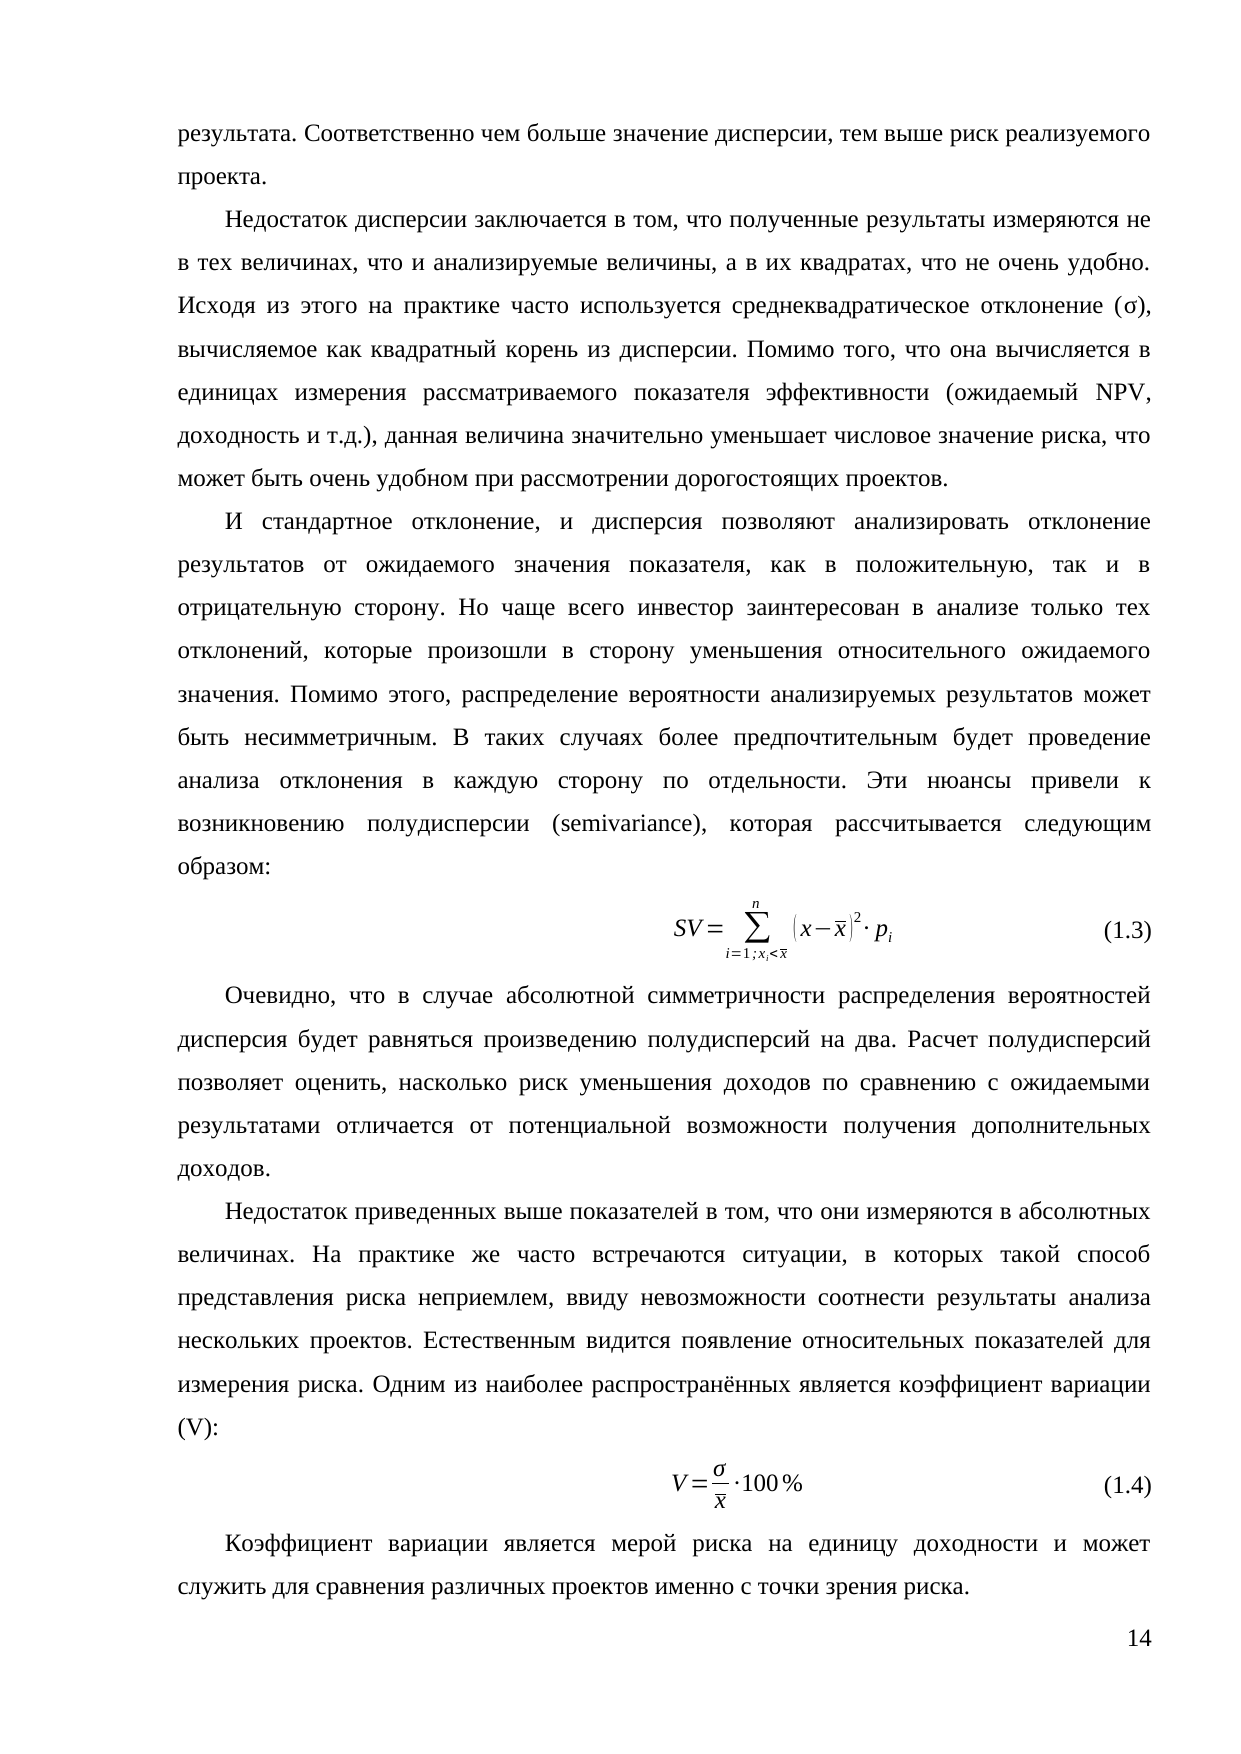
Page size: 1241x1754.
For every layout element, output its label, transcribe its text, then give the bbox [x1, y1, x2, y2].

text (1.3) [177, 894, 1152, 964]
text (1.4) [177, 1455, 1152, 1514]
text И стандартное отклонение, и дисперсия позволяют анализировать отклонение результатов от ожидаемого значения показателя, как в положительную, так и в отрицательную сторону. Но чаще всего инвестор заинтересован в анализе только тех отклонений, которые произошли в сторону уменьшения относительного ожидаемого значения. Помимо этого, распределение вероятности анализируемых результатов может быть несимметричным. В таких случаях более предпочтительным будет проведение анализа отклонения в каждую сторону по отдельности. Эти нюансы привели к возникновению полудисперсии (semivariance), которая рассчитывается следующим образом: [177, 506, 1152, 880]
text Недостаток приведенных выше показателей в том, что они измеряются в абсолютных величинах. На практике же часто встречаются ситуации, в которых такой способ представления риска неприемлем, ввиду невозможности соотнести результаты анализа нескольких проектов. Естественным видится появление относительных показателей для измерения риска. Одним из наиболее распространённых является коэффициент вариации (V): [177, 1196, 1152, 1441]
text Коэффициент вариации является мерой риска на единицу доходности и может служить для сравнения различных проектов именно с точки зрения риска. [177, 1528, 1152, 1600]
text Недостаток дисперсии заключается в том, что полученные результаты измеряются не в тех величинах, что и анализируемые величины, а в их квадратах, что не очень удобно. Исходя из этого на практике часто используется среднеквадратическое отклонение (σ), вычисляемое как квадратный корень из дисперсии. Помимо того, что она вычисляется в единицах измерения рассматриваемого показателя эффективности (ожидаемый NPV, доходность и т.д.), данная величина значительно уменьшает числовое значение риска, что может быть очень удобном при рассмотрении дорогостоящих проектов. [177, 204, 1152, 492]
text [177, 118, 1152, 190]
text Очевидно, что в случае абсолютной симметричности распределения вероятностей дисперсия будет равняться произведению полудисперсий на два. Расчет полудисперсий позволяет оценить, насколько риск уменьшения доходов по сравнению с ожидаемыми результатами отличается от потенциальной возможности получения дополнительных доходов. [177, 981, 1152, 1182]
